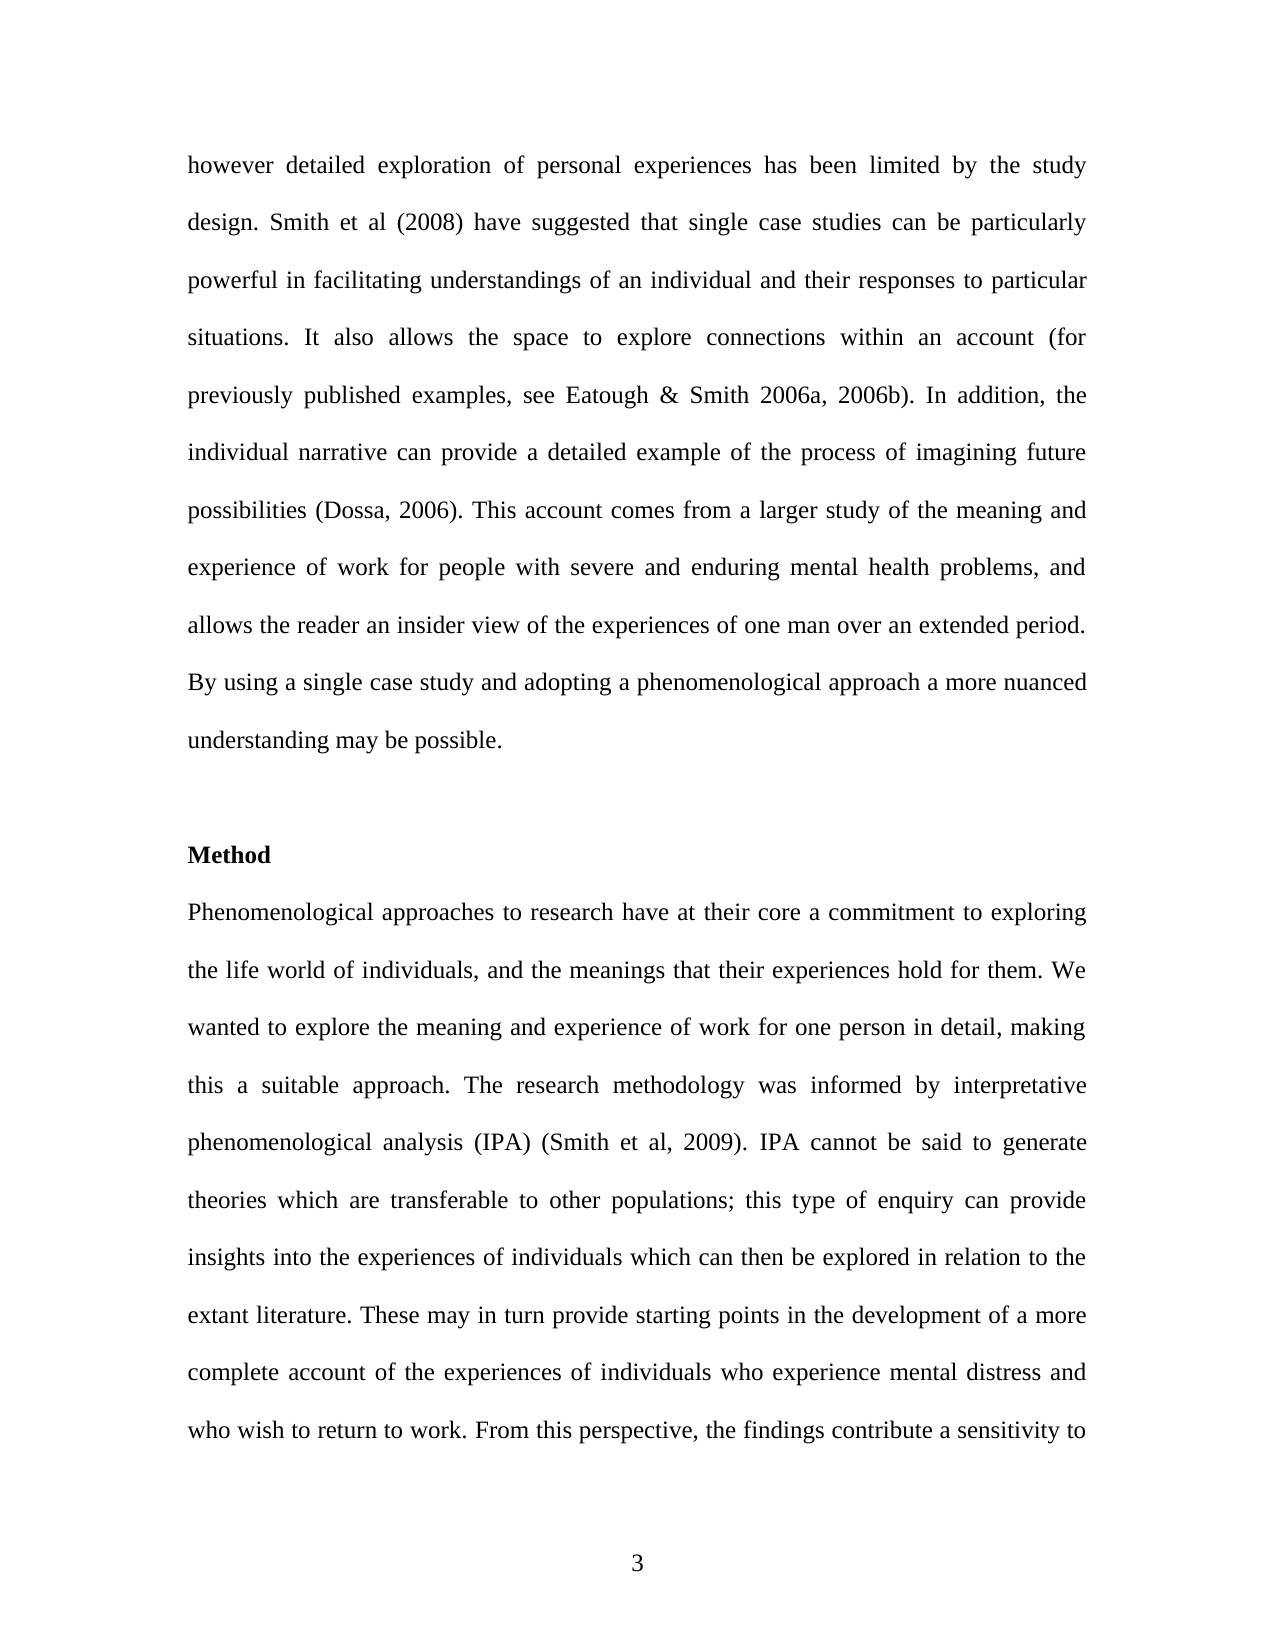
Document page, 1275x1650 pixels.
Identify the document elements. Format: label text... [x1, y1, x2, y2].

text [187, 150, 1087, 754]
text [187, 897, 1087, 1444]
text Method [187, 840, 1087, 869]
